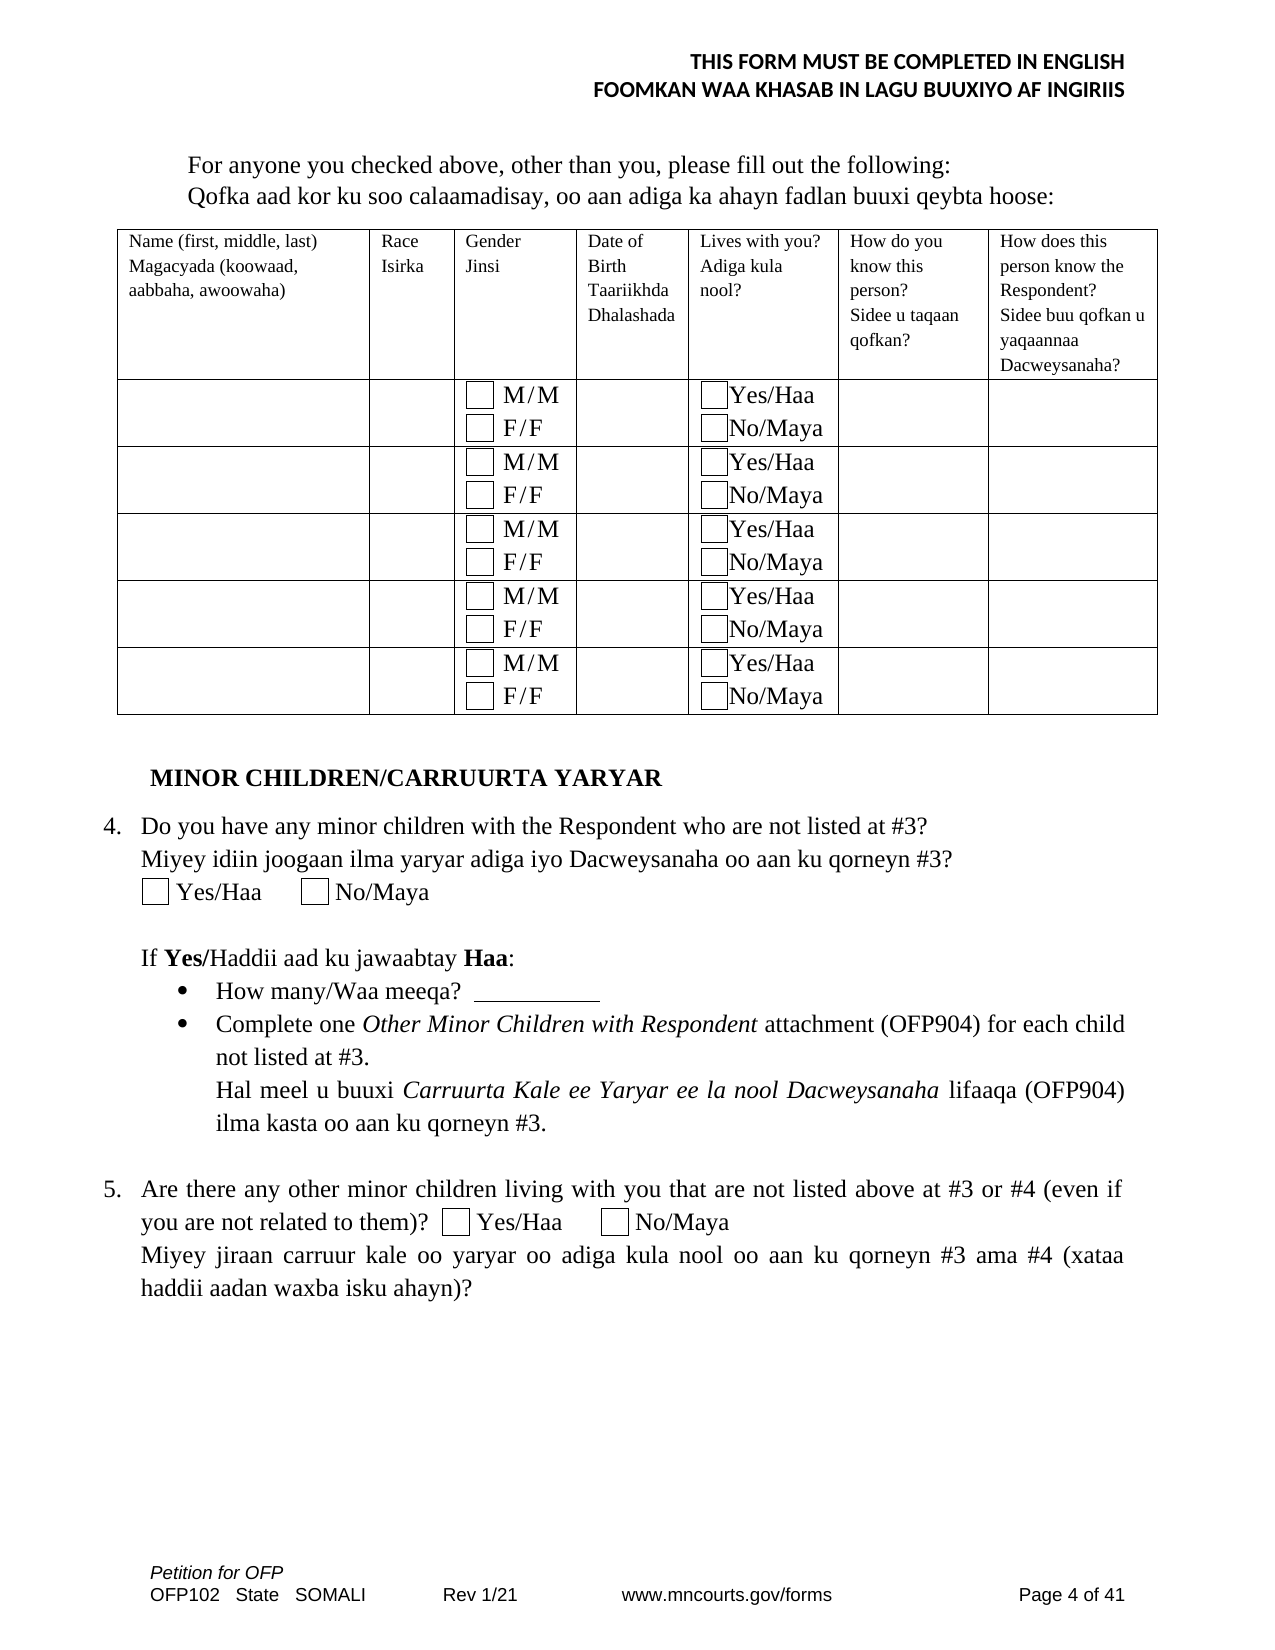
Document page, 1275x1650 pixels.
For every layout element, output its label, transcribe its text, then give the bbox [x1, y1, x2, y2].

table_cell [839, 380, 988, 446]
table_cell [118, 648, 369, 714]
table_cell [989, 447, 1157, 513]
list Are there any other minor children living with you that are not listed above at #3 or #4 (even if you are not related to them)? Yes/Haa No/Maya [103, 1174, 1125, 1236]
table_header How do you know this person? Sidee u taqaan qofkan? [839, 230, 988, 379]
table_cell [118, 581, 369, 647]
table_cell [577, 581, 688, 647]
table_header Gender Jinsi [455, 230, 576, 379]
table_header How does this person know the Respondent? Sidee buu qofkan u yaqaannaa Dacweysanaha? [989, 230, 1157, 379]
list How many/Waa meeqa? [178, 976, 1125, 1004]
table_header Lives with you? Adiga kula nool? [689, 230, 838, 379]
list If Yes/Haddii aad ku jawaabtay Haa: [141, 943, 1125, 972]
table_cell M/M F/F [455, 648, 576, 714]
table_cell [577, 648, 688, 714]
table_cell M/M F/F [455, 447, 576, 513]
table_cell [577, 447, 688, 513]
table_cell M/M F/F [455, 581, 576, 647]
table_cell [839, 581, 988, 647]
table_cell [989, 514, 1157, 580]
subtitle MINOR CHILDREN/CARRUURTA YARYAR [150, 763, 1125, 792]
list Do you have any minor children with the Respondent who are not listed at #3? [103, 811, 1125, 839]
list Hal meel u buuxi Carruurta Kale ee Yaryar ee la nool Dacweysanaha lifaaqa (OFP904) ilma kasta oo aan ku qorneyn #3. [216, 1075, 1125, 1137]
table_cell [839, 648, 988, 714]
table_cell [577, 514, 688, 580]
table_cell [118, 514, 369, 580]
table_cell Yes/Haa No/Maya [689, 447, 838, 513]
table_cell [370, 581, 454, 647]
table_cell Yes/Haa No/Maya [689, 514, 838, 580]
table_header Date of Birth Taariikhda Dhalashada [577, 230, 688, 379]
table_cell [118, 380, 369, 446]
table_cell [839, 514, 988, 580]
list Miyey jiraan carruur kale oo yaryar oo adiga kula nool oo aan ku qorneyn #3 ama #4 (xataa haddii aadan waxba isku ahayn)? [141, 1240, 1125, 1302]
list Complete one Other Minor Children with Respondent attachment (OFP904) for each child not listed at #3. [178, 1009, 1125, 1071]
table_cell [370, 447, 454, 513]
table_cell M/M F/F [455, 514, 576, 580]
table_cell M/M F/F [455, 380, 576, 446]
table_cell [370, 648, 454, 714]
table_cell [370, 514, 454, 580]
table_cell Yes/Haa No/Maya [689, 648, 838, 714]
table_cell Yes/Haa No/Maya [689, 581, 838, 647]
table_cell [370, 380, 454, 446]
table_cell [989, 648, 1157, 714]
table_header Name (first, middle, last) Magacyada (koowaad, aabbaha, awoowaha) [118, 230, 369, 379]
table_cell [989, 380, 1157, 446]
table_cell Yes/Haa No/Maya [689, 380, 838, 446]
text Qofka aad kor ku soo calaamadisay, oo aan adiga ka ahayn fadlan buuxi qeybta hoose: [187, 181, 1125, 210]
table_cell [839, 447, 988, 513]
list Yes/Haa No/Maya [141, 877, 1125, 906]
text For anyone you checked above, other than you, please fill out the following: [187, 150, 1125, 179]
table_cell [989, 581, 1157, 647]
table_cell [577, 380, 688, 446]
list Miyey idiin joogaan ilma yaryar adiga iyo Dacweysanaha oo aan ku qorneyn #3? [141, 844, 1125, 872]
table_header Race Isirka [370, 230, 454, 379]
table_cell [118, 447, 369, 513]
